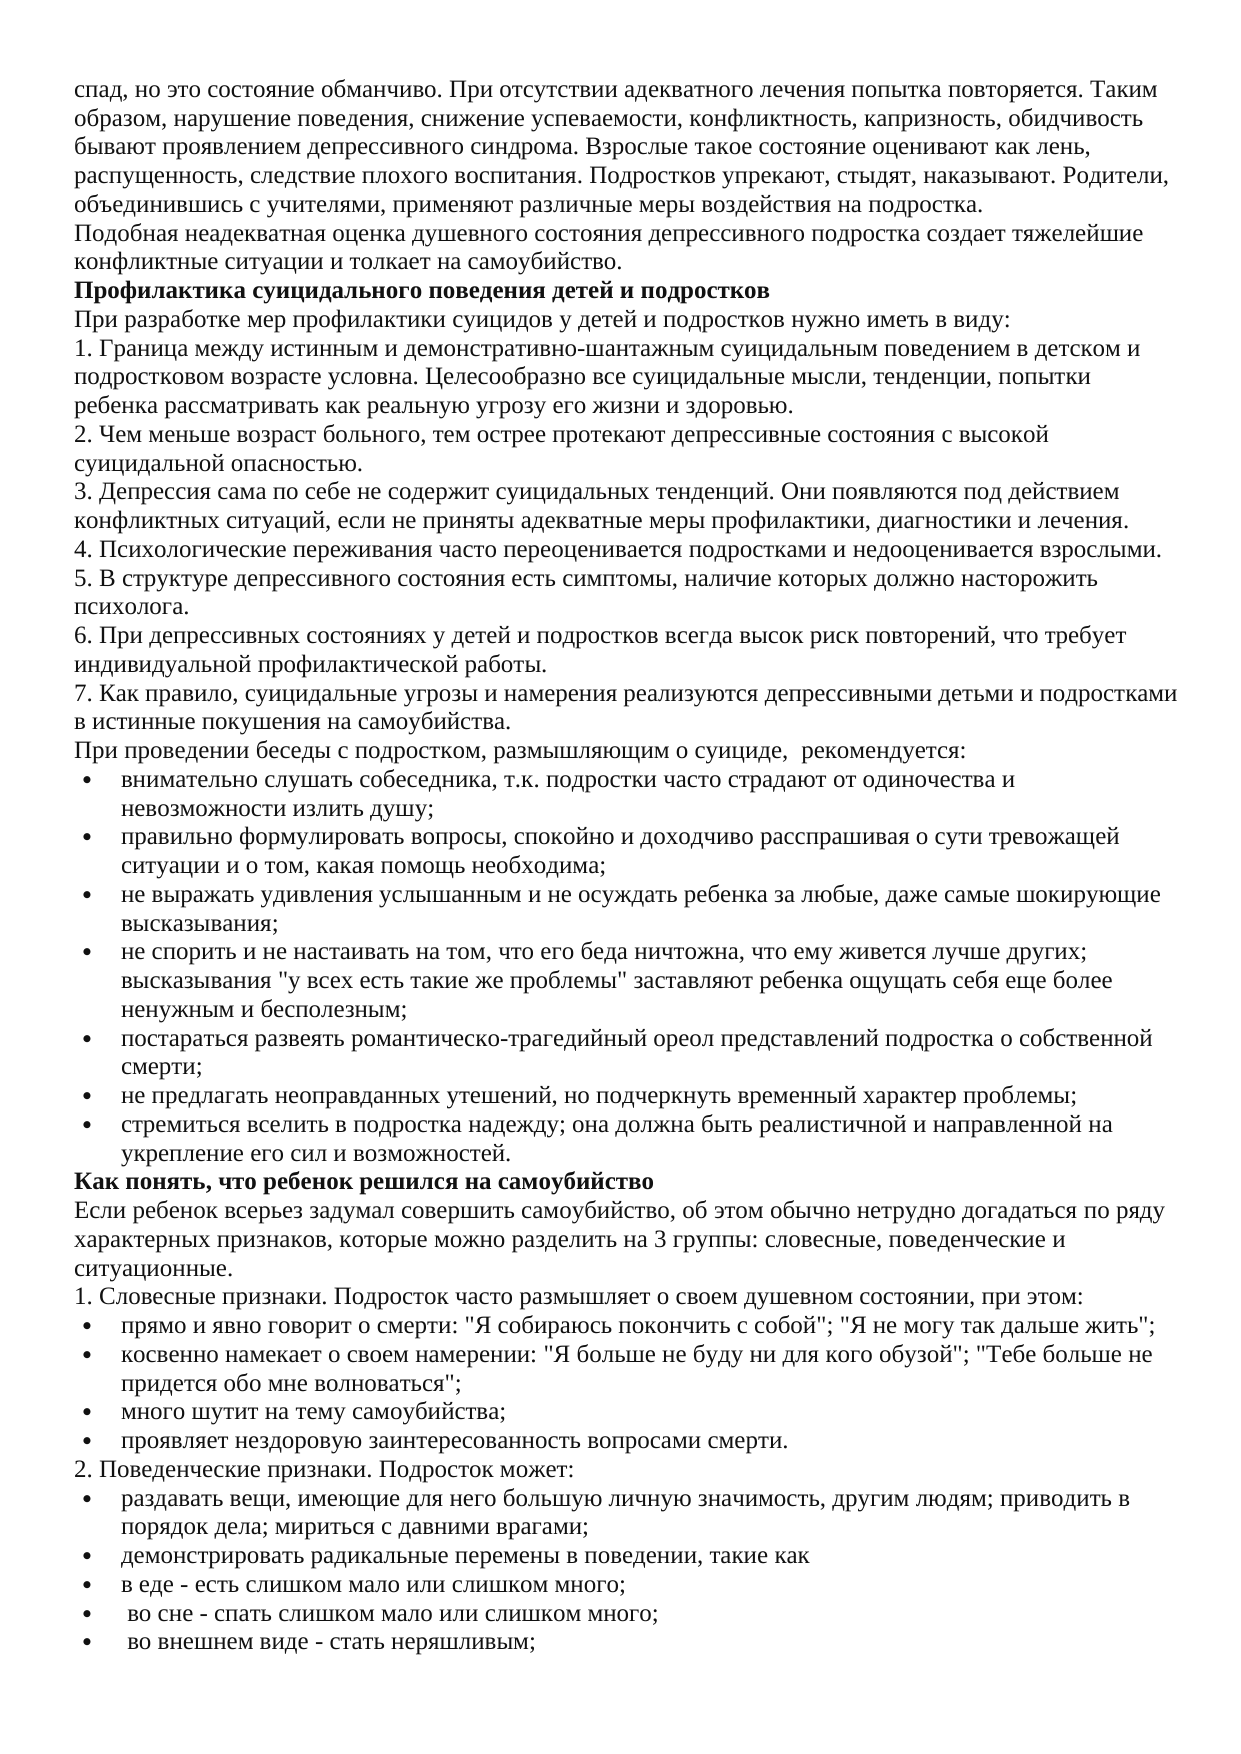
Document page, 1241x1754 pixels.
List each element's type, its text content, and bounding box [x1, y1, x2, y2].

text 4. Психологические переживания часто переоценивается подростками и недооценивается взрослыми. [74, 534, 1181, 563]
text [74, 74, 1181, 218]
text 7. Как правило, суицидальные угрозы и намерения реализуются депрессивными детьми и подростками в истинные покушения на самоубийства. [74, 678, 1181, 735]
text 1. Словесные признаки. Подросток часто размышляет о своем душевном состоянии, при этом: [74, 1281, 1181, 1310]
list в еде - есть слишком мало или слишком много; [83, 1569, 1181, 1598]
list много шутит на тему самоубийства; [83, 1396, 1181, 1425]
list постараться развеять романтическо-трагедийный ореол представлений подростка о собственной смерти; [83, 1023, 1181, 1080]
text 2. Чем меньше возраст больного, тем острее протекают депрессивные состояния с высокой суицидальной опасностью. [74, 419, 1181, 476]
text Профилактика суицидального поведения детей и подростков [74, 275, 1181, 304]
text Подобная неадекватная оценка душевного состояния депрессивного подростка создает тяжелейшие конфликтные ситуации и толкает на самоубийство. [74, 218, 1181, 275]
list правильно формулировать вопросы, спокойно и доходчиво расспрашивая о сути тревожащей ситуации и о том, какая помощь необходима; [83, 821, 1181, 879]
text 6. При депрессивных состояниях у детей и подростков всегда высок риск повторений, что требует индивидуальной профилактической работы. [74, 620, 1181, 678]
text Как понять, что ребенок решился на самоубийство [74, 1166, 1181, 1195]
list не выражать удивления услышанным и не осуждать ребенка за любые, даже самые шокирующие высказывания; [83, 879, 1181, 936]
list во внешнем виде - стать неряшливым; [83, 1626, 1181, 1655]
list внимательно слушать собеседника, т.к. подростки часто страдают от одиночества и невозможности излить душу; [83, 764, 1181, 821]
list не предлагать неоправданных утешений, но подчеркнуть временный характер проблемы; [83, 1080, 1181, 1109]
list демонстрировать радикальные перемены в поведении, такие как [83, 1540, 1181, 1569]
list проявляет нездоровую заинтересованность вопросами смерти. [83, 1425, 1181, 1454]
text При разработке мер профилактики суицидов у детей и подростков нужно иметь в виду: [74, 304, 1181, 333]
list во сне - спать слишком мало или слишком много; [83, 1598, 1181, 1626]
list прямо и явно говорит о смерти: "Я собираюсь покончить с собой"; "Я не могу так дальше жить"; [83, 1310, 1181, 1339]
list раздавать вещи, имеющие для него большую личную значимость, другим людям; приводить в порядок дела; мириться с давними врагами; [83, 1483, 1181, 1540]
text При проведении беседы с подростком, размышляющим о суициде, рекомендуется: [74, 735, 1181, 764]
text 1. Граница между истинным и демонстративно-шантажным суицидальным поведением в детском и подростковом возрасте условна. Целесообразно все суицидальные мысли, тенденции, попытки ребенка рассматривать как реальную угрозу его жизни и здоровью. [74, 333, 1181, 419]
text 2. Поведенческие признаки. Подросток может: [74, 1454, 1181, 1483]
text Если ребенок всерьез задумал совершить самоубийство, об этом обычно нетрудно догадаться по ряду характерных признаков, которые можно разделить на 3 группы: словесные, поведенческие и ситуационные. [74, 1195, 1181, 1281]
list стремиться вселить в подростка надежду; она должна быть реалистичной и направленной на укрепление его сил и возможностей. [83, 1109, 1181, 1166]
list не спорить и не настаивать на том, что его беда ничтожна, что ему живется лучше других; высказывания "у всех есть такие же проблемы" заставляют ребенка ощущать себя еще более ненужным и бесполезным; [83, 936, 1181, 1023]
text 5. В структуре депрессивного состояния есть симптомы, наличие которых должно насторожить психолога. [74, 563, 1181, 620]
text 3. Депрессия сама по себе не содержит суицидальных тенденций. Они появляются под действием конфликтных ситуаций, если не приняты адекватные меры профилактики, диагностики и лечения. [74, 476, 1181, 534]
list косвенно намекает о своем намерении: "Я больше не буду ни для кого обузой"; "Тебе больше не придется обо мне волноваться"; [83, 1339, 1181, 1396]
